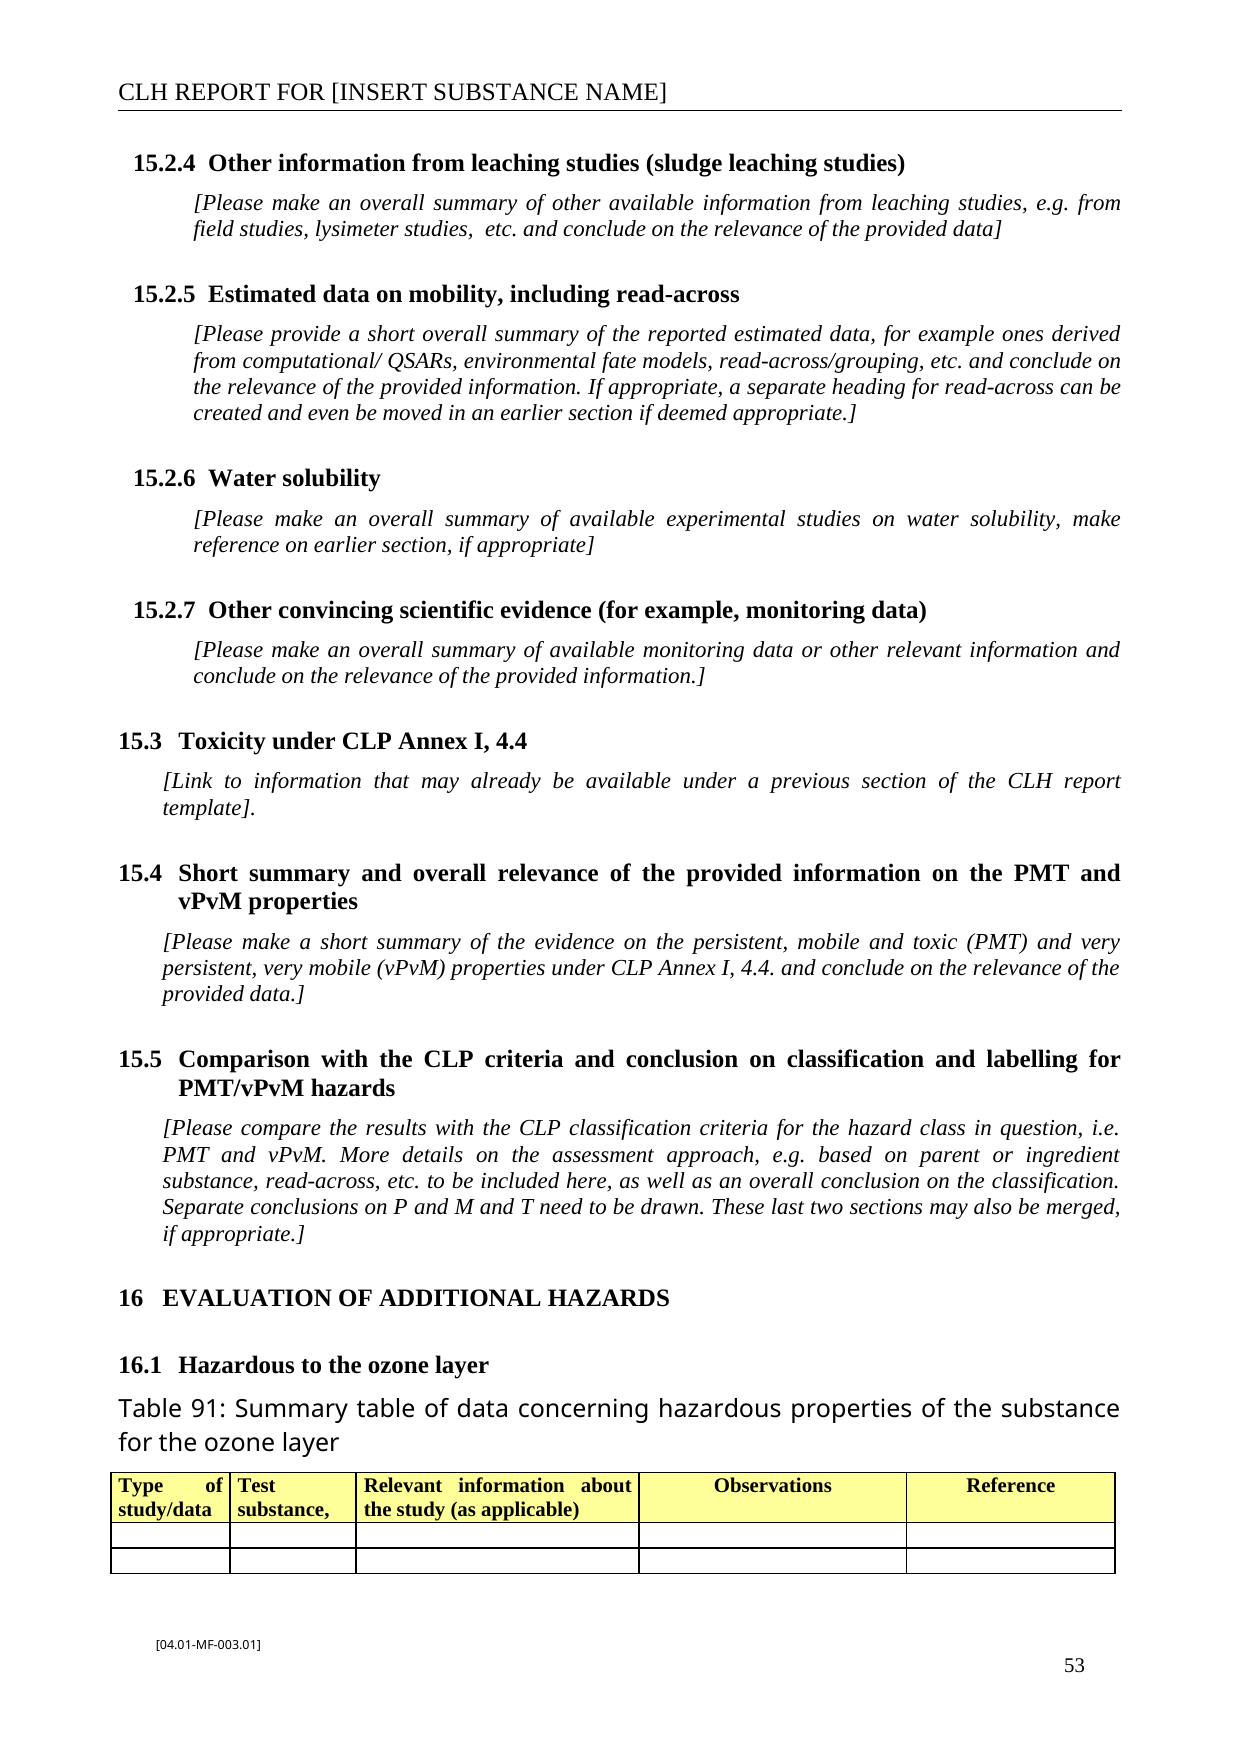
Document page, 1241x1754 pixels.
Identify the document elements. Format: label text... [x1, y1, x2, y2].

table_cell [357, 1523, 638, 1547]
subtitle Other information from leaching studies (sludge leaching studies) [133, 148, 1122, 176]
text [Please make an overall summary of other available information from leaching studies, e.g. from field studies, lysimeter studies, etc. and conclude on the relevance of the provided data] [193, 189, 1122, 242]
text Table 91: Summary table of data concerning hazardous properties of the substance for the ozone layer [118, 1391, 1122, 1459]
subtitle Other convincing scientific evidence (for example, monitoring data) [133, 595, 1122, 623]
text [Link to information that may already be available under a previous section of the CLH report template]. [162, 767, 1122, 820]
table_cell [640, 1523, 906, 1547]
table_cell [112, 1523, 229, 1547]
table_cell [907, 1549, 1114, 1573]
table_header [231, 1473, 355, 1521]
subtitle Short summary and overall relevance of the provided information on the PMT and vPvM properties [118, 858, 1122, 915]
text [Please provide a short overall summary of the reported estimated data, for example ones derived from computational/ QSARs, environmental fate models, read-across/grouping, etc. and conclude on the relevance of the provided information. If appropriate, a separate heading for read-across can be created and even be moved in an earlier section if deemed appropriate.] [193, 320, 1122, 426]
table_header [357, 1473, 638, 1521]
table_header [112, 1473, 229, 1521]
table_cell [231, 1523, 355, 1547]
text [Please make a short summary of the evidence on the persistent, mobile and toxic (PMT) and very persistent, very mobile (vPvM) properties under CLP Annex I, 4.4. and conclude on the relevance of the provided data.] [162, 928, 1122, 1007]
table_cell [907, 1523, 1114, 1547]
subtitle Water solubility [133, 463, 1122, 492]
text [Please make an overall summary of available experimental studies on water solubility, make reference on earlier section, if appropriate] [193, 504, 1122, 557]
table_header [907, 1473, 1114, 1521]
subtitle Estimated data on mobility, including read-across [133, 279, 1122, 308]
text [Please compare the results with the CLP classification criteria for the hazard class in question, i.e. PMT and vPvM. More details on the assessment approach, e.g. based on parent or ingredient substance, read-across, etc. to be included here, as well as an overall conclusion on the classification. Separate conclusions on P and M and T need to be drawn. These last two sections may also be merged, if appropriate.] [162, 1114, 1122, 1246]
text [Please make an overall summary of available monitoring data or other relevant information and conclude on the relevance of the provided information.] [193, 636, 1122, 689]
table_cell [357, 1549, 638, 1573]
subtitle Comparison with the CLP criteria and conclusion on classification and labelling for PMT/vPvM hazards [118, 1044, 1122, 1102]
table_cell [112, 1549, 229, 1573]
subtitle Toxicity under CLP Annex I, 4.4 [118, 726, 1122, 755]
subtitle Hazardous to the ozone layer [118, 1350, 1122, 1378]
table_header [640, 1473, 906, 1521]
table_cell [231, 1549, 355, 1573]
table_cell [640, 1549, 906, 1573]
subtitle EVALUATION OF ADDITIONAL HAZARDS [118, 1283, 1122, 1312]
